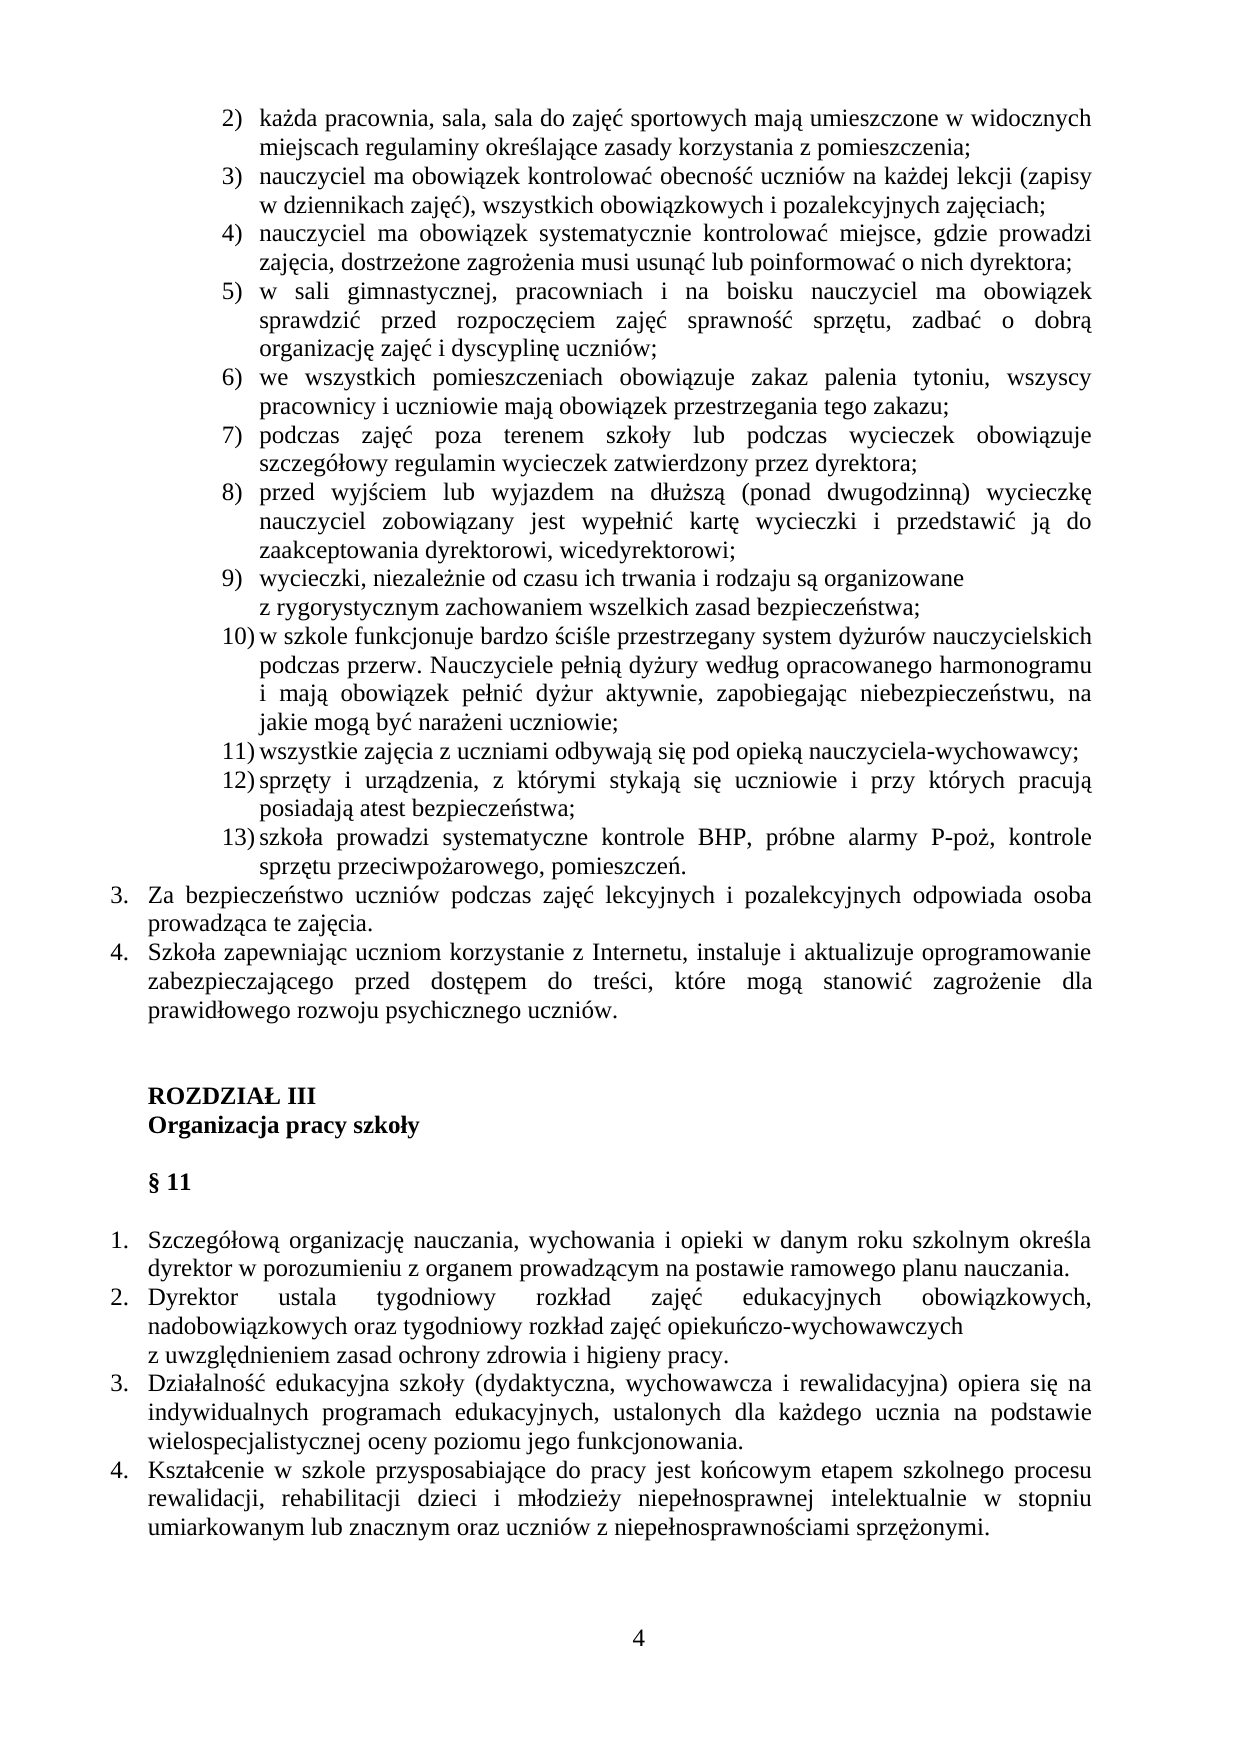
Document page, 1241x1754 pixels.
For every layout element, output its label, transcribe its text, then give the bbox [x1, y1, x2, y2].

text § 11 [148, 1167, 1092, 1196]
list nauczyciel ma obowiązek systematycznie kontrolować miejsce, gdzie prowadzi zajęcia, dostrzeżone zagrożenia musi usunąć lub poinformować o nich dyrektora; [222, 218, 1092, 276]
list szkoła prowadzi systematyczne kontrole BHP, próbne alarmy P-poż, kontrole sprzętu przeciwpożarowego, pomieszczeń. [222, 822, 1092, 880]
list przed wyjściem lub wyjazdem na dłuższą (ponad dwugodzinną) wycieczkę nauczyciel zobowiązany jest wypełnić kartę wycieczki i przedstawić ją do zaakceptowania dyrektorowi, wicedyrektorowi; [222, 477, 1092, 563]
list Szczegółową organizację nauczania, wychowania i opieki w danym roku szkolnym określa dyrektor w porozumieniu z organem prowadzącym na postawie ramowego planu nauczania. [110, 1225, 1092, 1282]
list podczas zajęć poza terenem szkoły lub podczas wycieczek obowiązuje szczegółowy regulamin wycieczek zatwierdzony przez dyrektora; [222, 420, 1092, 477]
list z uwzględnieniem zasad ochrony zdrowia i higieny pracy. [148, 1340, 1092, 1368]
text z rygorystycznym zachowaniem wszelkich zasad bezpieczeństwa; [259, 592, 1092, 621]
text Organizacja pracy szkoły [148, 1110, 1092, 1138]
list wycieczki, niezależnie od czasu ich trwania i rodzaju są organizowane [222, 563, 1092, 592]
list wszystkie zajęcia z uczniami odbywają się pod opieką nauczyciela-wychowawcy; [222, 736, 1092, 765]
list sprzęty i urządzenia, z którymi stykają się uczniowie i przy których pracują posiadają atest bezpieczeństwa; [222, 765, 1092, 822]
list Dyrektor ustala tygodniowy rozkład zajęć edukacyjnych obowiązkowych, nadobowiązkowych oraz tygodniowy rozkład zajęć opiekuńczo-wychowawczych [110, 1282, 1092, 1340]
list każda pracownia, sala, sala do zajęć sportowych mają umieszczone w widocznych miejscach regulaminy określające zasady korzystania z pomieszczenia; [222, 103, 1092, 161]
list Kształcenie w szkole przysposabiające do pracy jest końcowym etapem szkolnego procesu rewalidacji, rehabilitacji dzieci i młodzieży niepełnosprawnej intelektualnie w stopniu umiarkowanym lub znacznym oraz uczniów z niepełnosprawnościami sprzężonymi. [110, 1455, 1092, 1541]
list Działalność edukacyjna szkoły (dydaktyczna, wychowawcza i rewalidacyjna) opiera się na indywidualnych programach edukacyjnych, ustalonych dla każdego ucznia na podstawie wielospecjalistycznej oceny poziomu jego funkcjonowania. [110, 1368, 1092, 1455]
list we wszystkich pomieszczeniach obowiązuje zakaz palenia tytoniu, wszyscy pracownicy i uczniowie mają obowiązek przestrzegania tego zakazu; [222, 362, 1092, 420]
text ROZDZIAŁ III [148, 1081, 1092, 1110]
list Szkoła zapewniając uczniom korzystanie z Internetu, instaluje i aktualizuje oprogramowanie zabezpieczającego przed dostępem do treści, które mogą stanowić zagrożenie dla prawidłowego rozwoju psychicznego uczniów. [110, 937, 1092, 1023]
list w sali gimnastycznej, pracowniach i na boisku nauczyciel ma obowiązek sprawdzić przed rozpoczęciem zajęć sprawność sprzętu, zadbać o dobrą organizację zajęć i dyscyplinę uczniów; [222, 276, 1092, 362]
list Za bezpieczeństwo uczniów podczas zajęć lekcyjnych i pozalekcyjnych odpowiada osoba prowadząca te zajęcia. [110, 880, 1092, 937]
list w szkole funkcjonuje bardzo ściśle przestrzegany system dyżurów nauczycielskich podczas przerw. Nauczyciele pełnią dyżury według opracowanego harmonogramu i mają obowiązek pełnić dyżur aktywnie, zapobiegając niebezpieczeństwu, na jakie mogą być narażeni uczniowie; [222, 621, 1092, 736]
list nauczyciel ma obowiązek kontrolować obecność uczniów na każdej lekcji (zapisy w dziennikach zajęć), wszystkich obowiązkowych i pozalekcyjnych zajęciach; [222, 161, 1092, 218]
